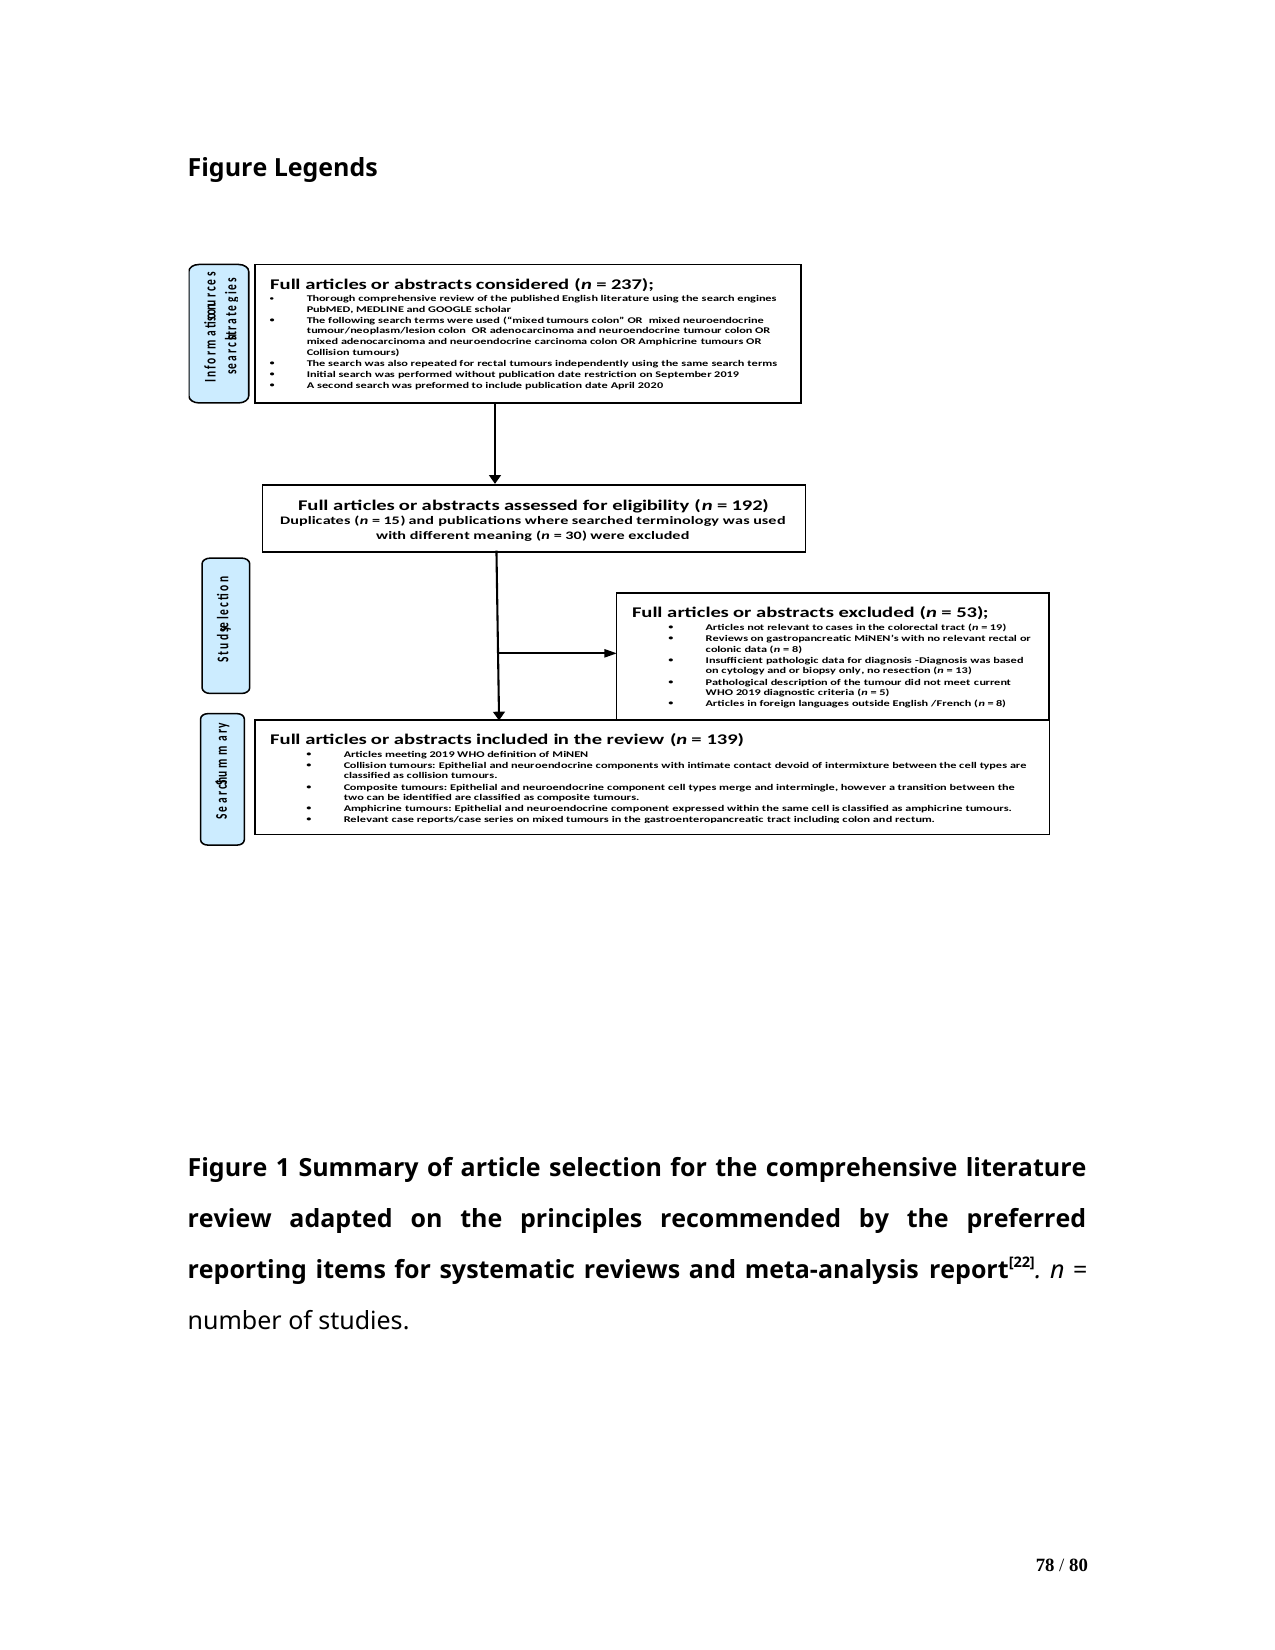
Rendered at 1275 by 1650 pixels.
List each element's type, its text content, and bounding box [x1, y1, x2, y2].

text Figure 1 Summary of article selection for the comprehensive literature review adapted on the principles recommended by the preferred reporting items for systematic reviews and meta-analysis report[22]. n = number of studies. [187, 1149, 1087, 1336]
text Figure Legends [187, 150, 1087, 184]
